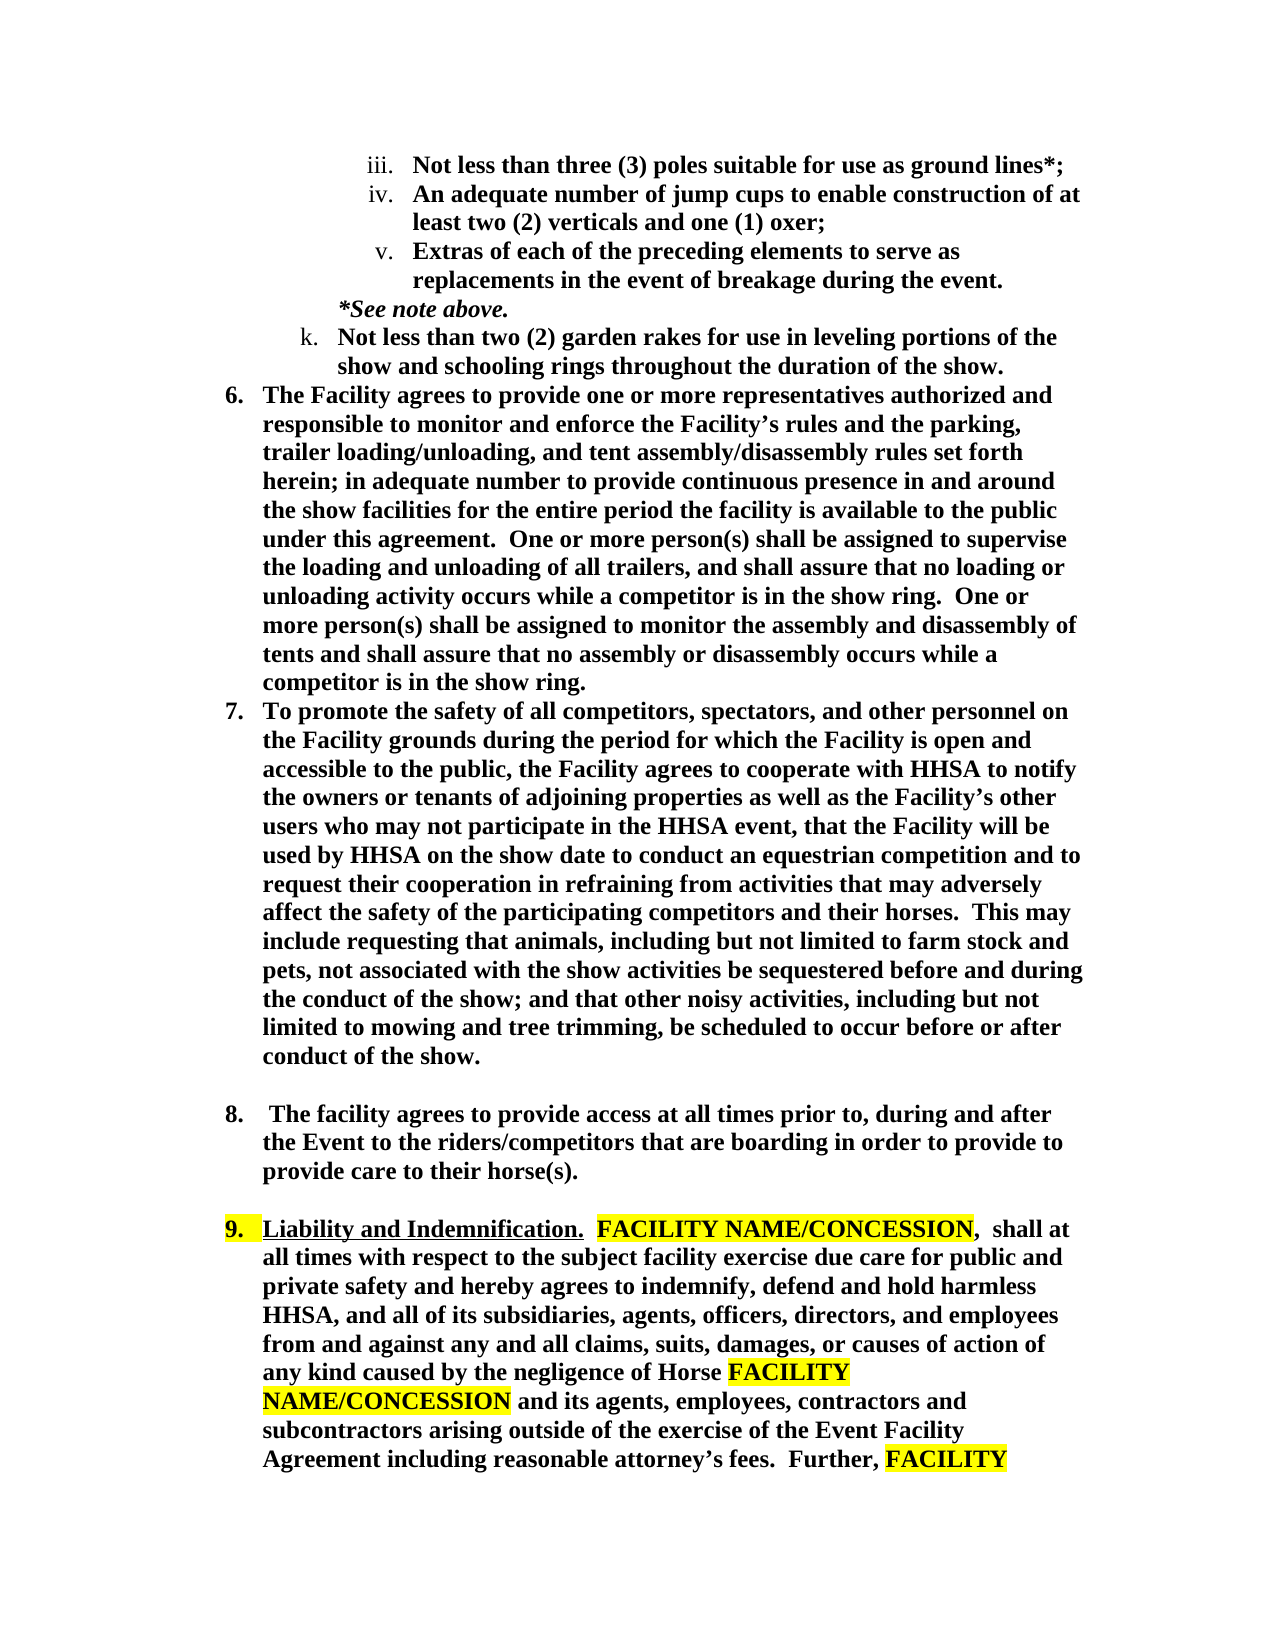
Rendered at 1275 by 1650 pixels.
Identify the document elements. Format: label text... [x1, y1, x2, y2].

list The Facility agrees to provide one or more representatives authorized and responsible to monitor and enforce the Facility’s rules and the parking, trailer loading/unloading, and tent assembly/disassembly rules set forth herein; in adequate number to provide continuous presence in and around the show facilities for the entire period the facility is available to the public under this agreement. One or more person(s) shall be assigned to supervise the loading and unloading of all trailers, and shall assure that no loading or unloading activity occurs while a competitor is in the show ring. One or more person(s) shall be assigned to monitor the assembly and disassembly of tents and shall assure that no assembly or disassembly occurs while a competitor is in the show ring. [225, 380, 1087, 696]
list Not less than two (2) garden rakes for use in leveling portions of the show and schooling rings throughout the duration of the show. [300, 322, 1087, 380]
list The facility agrees to provide access at all times prior to, during and after the Event to the riders/competitors that are boarding in order to provide to provide care to their horse(s). [225, 1099, 1087, 1185]
list An adequate number of jump cups to enable construction of at least two (2) verticals and one (1) oxer; [394, 179, 1087, 236]
list Not less than three (3) poles suitable for use as ground lines*; [394, 150, 1087, 179]
text *See note above. [337, 294, 1087, 322]
list Extras of each of the preceding elements to serve as replacements in the event of breakage during the event. [394, 236, 1087, 294]
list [225, 1214, 1087, 1472]
list To promote the safety of all competitors, spectators, and other personnel on the Facility grounds during the period for which the Facility is open and accessible to the public, the Facility agrees to cooperate with HHSA to notify the owners or tenants of adjoining properties as well as the Facility’s other users who may not participate in the HHSA event, that the Facility will be used by HHSA on the show date to conduct an equestrian competition and to request their cooperation in refraining from activities that may adversely affect the safety of the participating competitors and their horses. This may include requesting that animals, including but not limited to farm stock and pets, not associated with the show activities be sequestered before and during the conduct of the show; and that other noisy activities, including but not limited to mowing and tree trimming, be scheduled to occur before or after conduct of the show. [225, 696, 1087, 1070]
